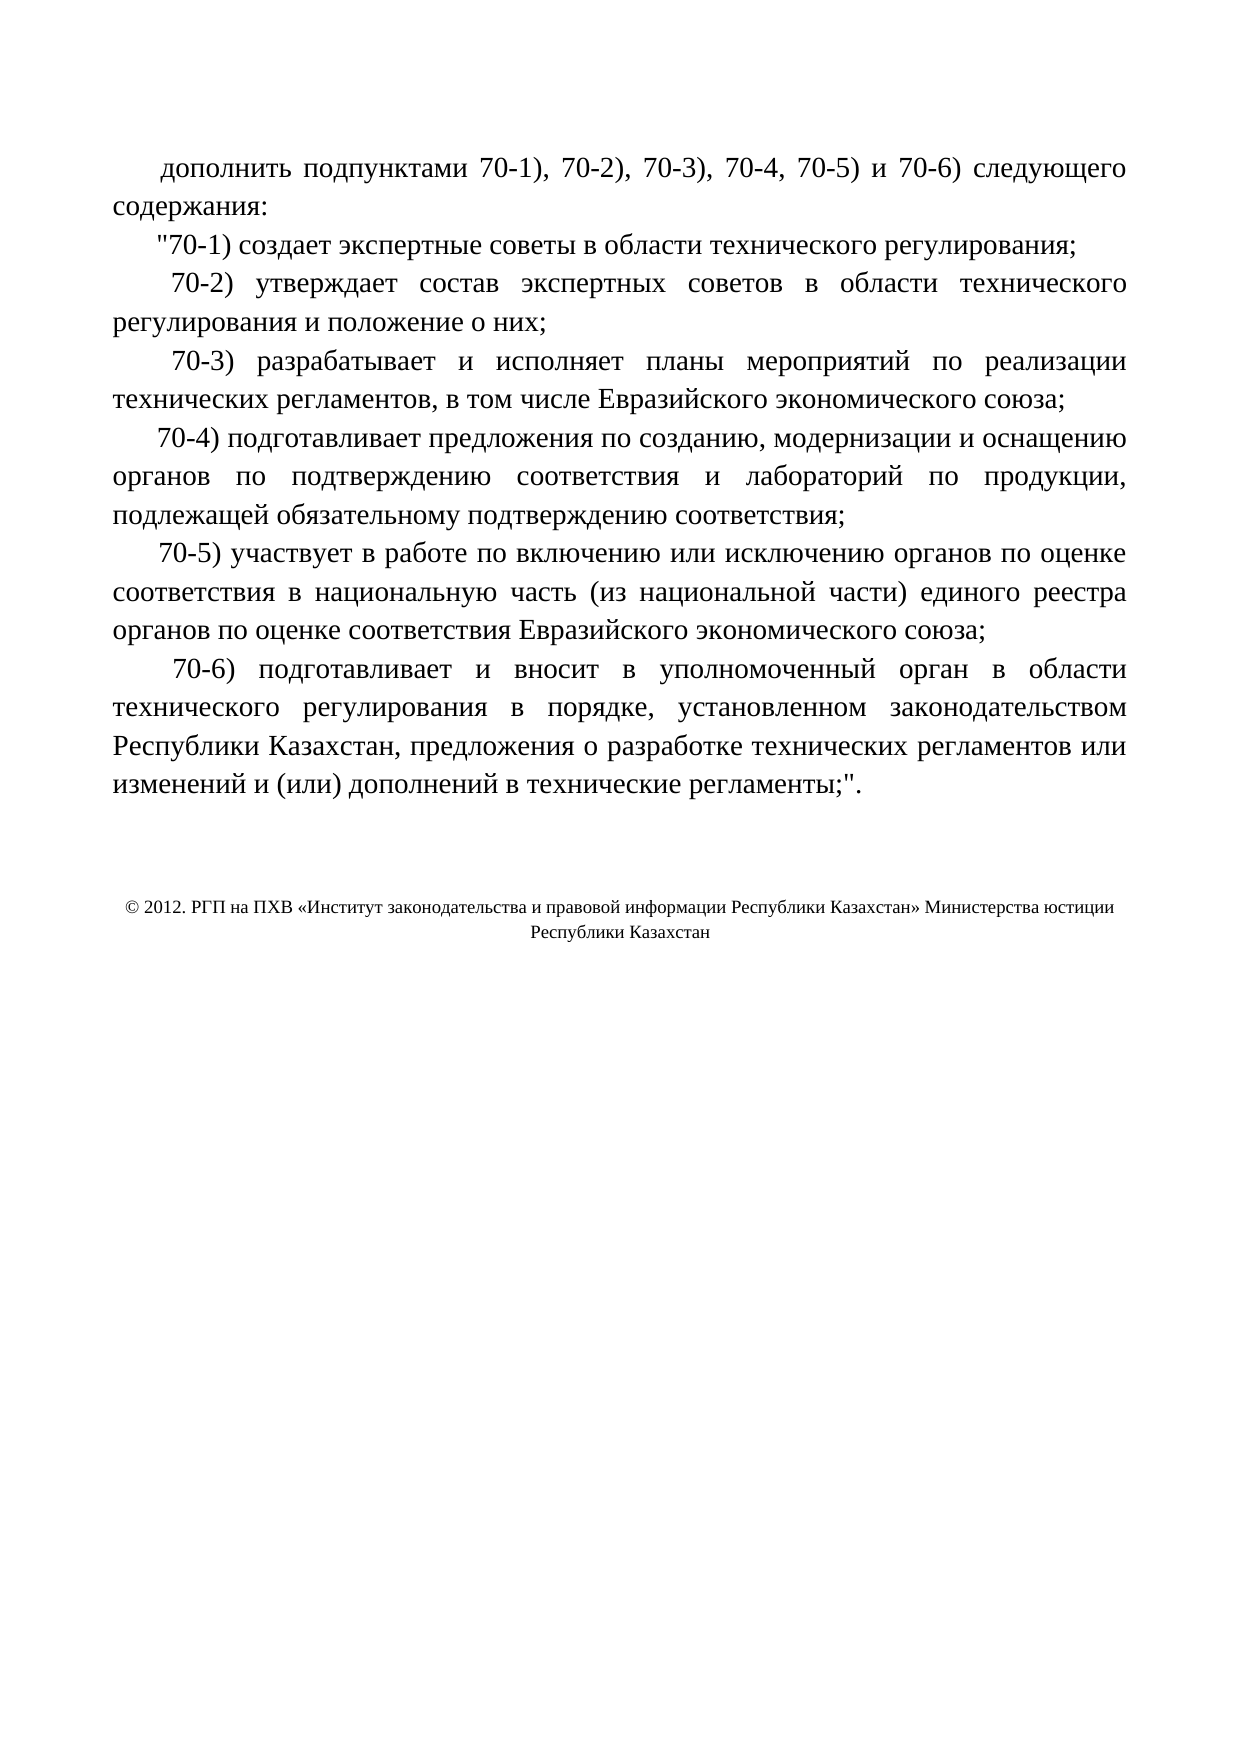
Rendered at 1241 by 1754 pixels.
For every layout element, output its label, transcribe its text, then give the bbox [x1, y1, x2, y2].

text дополнить подпунктами 70-1), 70-2), 70-3), 70-4, 70-5) и 70-6) следующего содержания: [112, 150, 1128, 222]
text 70-6) подготавливает и вносит в уполномоченный орган в области технического регулирования в порядке, установленном законодательством Республики Казахстан, предложения о разработке технических регламентов или изменений и (или) дополнений в технические регламенты;". [112, 651, 1128, 800]
text 70-4) подготавливает предложения по созданию, модернизации и оснащению органов по подтверждению соответствия и лабораторий по продукции, подлежащей обязательному подтверждению соответствия; [112, 420, 1128, 530]
text 70-3) разрабатывает и исполняет планы мероприятий по реализации технических регламентов, в том числе Евразийского экономического союза; [112, 343, 1128, 415]
text © 2012. РГП на ПХВ «Институт законодательства и правовой информации Республики Казахстан» Министерства юстиции Республики Казахстан [112, 896, 1128, 942]
text "70-1) создает экспертные советы в области технического регулирования; [112, 227, 1128, 261]
text 70-2) утверждает состав экспертных советов в области технического регулирования и положение о них; [112, 266, 1128, 338]
text 70-5) участвует в работе по включению или исключению органов по оценке соответствия в национальную часть (из национальной части) единого реестра органов по оценке соответствия Евразийского экономического союза; [112, 535, 1128, 646]
